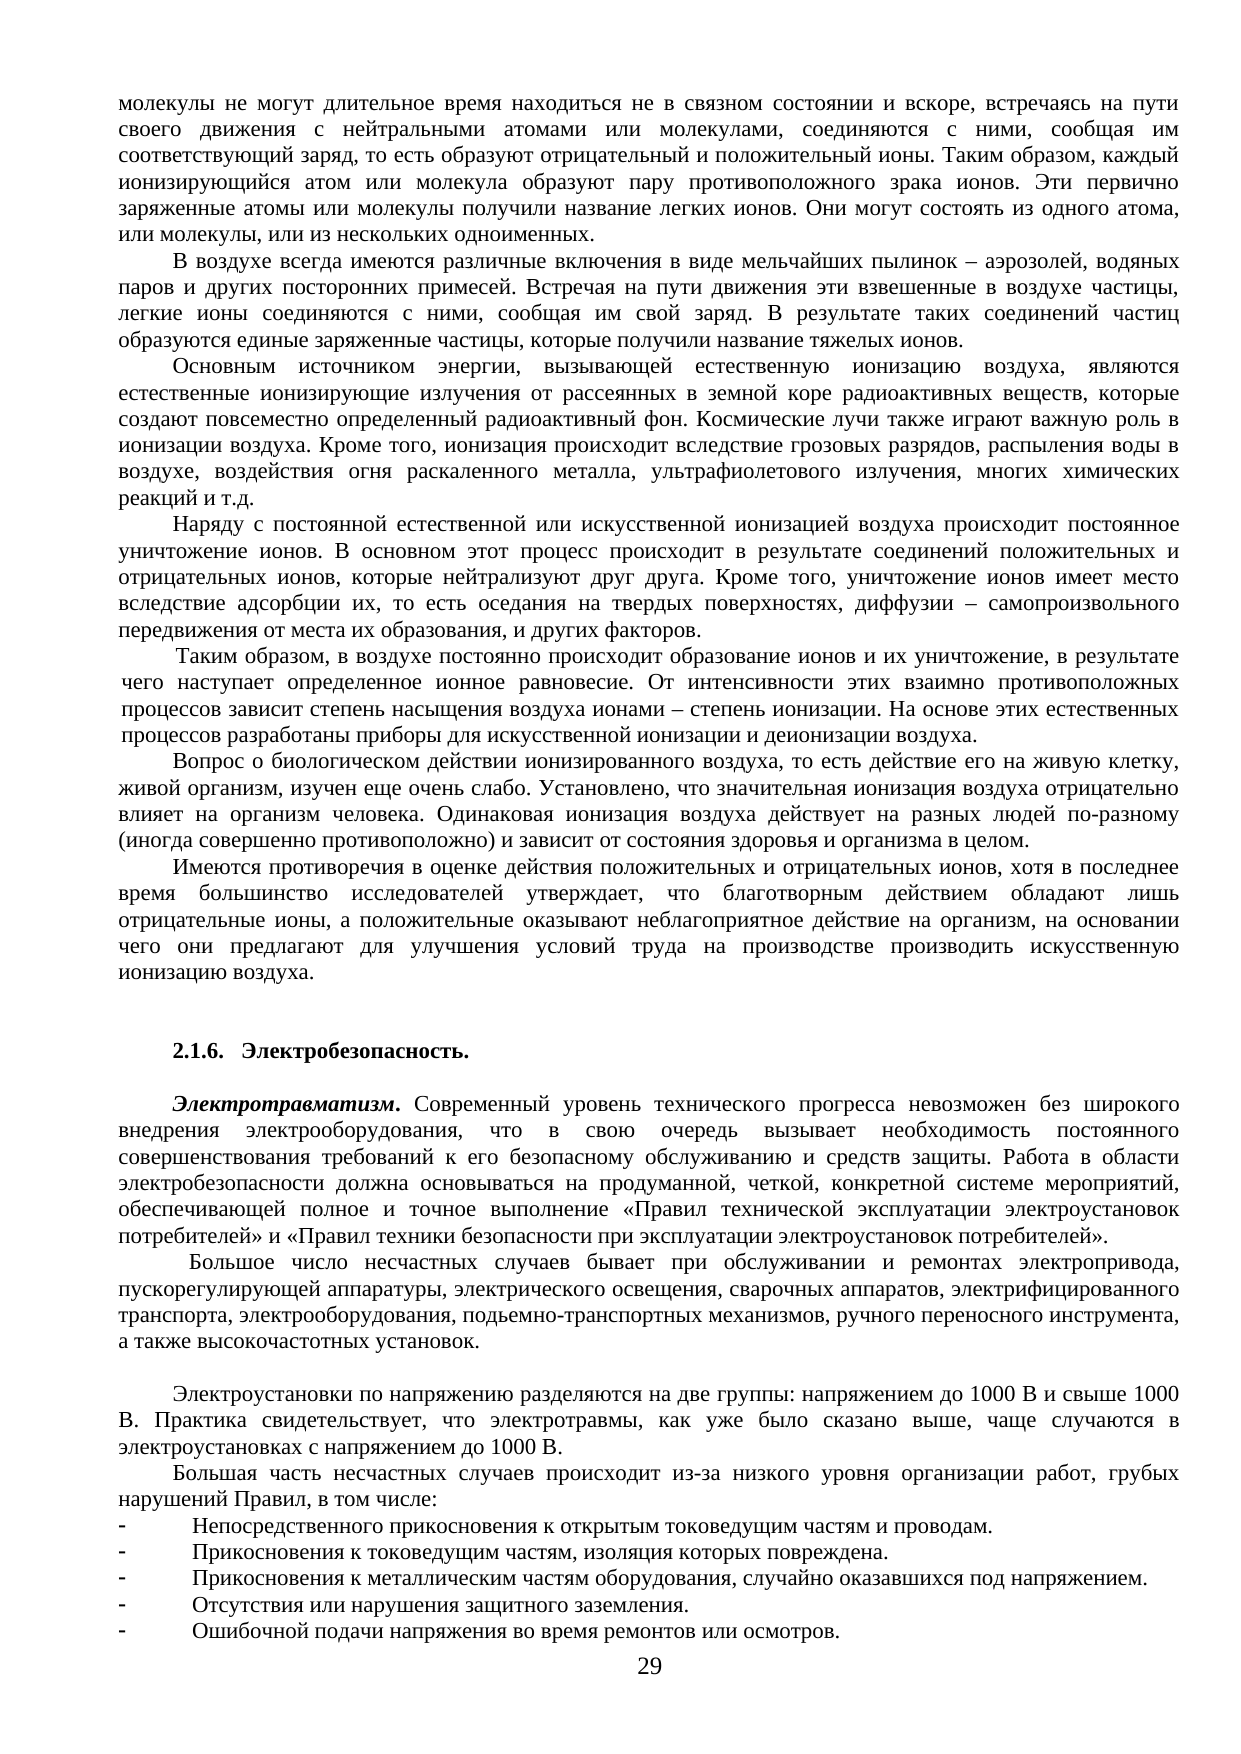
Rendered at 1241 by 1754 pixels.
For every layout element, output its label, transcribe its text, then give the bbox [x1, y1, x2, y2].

text Основным источником энергии, вызывающей естественную ионизацию воздуха, являются естественные ионизирующие излучения от рассеянных в земной коре радиоактивных веществ, которые создают повсеместно определенный радиоактивный фон. Космические лучи также играют важную роль в ионизации воздуха. Кроме того, ионизация происходит вследствие грозовых разрядов, распыления воды в воздухе, воздействия огня раскаленного металла, ультрафиолетового излучения, многих химических реакций и т.д. [118, 352, 1181, 510]
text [118, 89, 1181, 247]
text 2.1.6. Электробезопасность. [118, 1037, 1181, 1064]
text Электротравматизм. Современный уровень технического прогресса невозможен без широкого внедрения электрооборудования, что в свою очередь вызывает необходимость постоянного совершенствования требований к его безопасному обслуживанию и средств защиты. Работа в области электробезопасности должна основываться на продуманной, четкой, конкретной системе мероприятий, обеспечивающей полное и точное выполнение «Правил технической эксплуатации электроустановок потребителей» и «Правил техники безопасности при эксплуатации электроустановок потребителей». [118, 1090, 1181, 1248]
text Вопрос о биологическом действии ионизированного воздуха, то есть действие его на живую клетку, живой организм, изучен еще очень слабо. Установлено, что значительная ионизация воздуха отрицательно влияет на организм человека. Одинаковая ионизация воздуха действует на разных людей по-разному (иногда совершенно противоположно) и зависит от состояния здоровья и организма в целом. [118, 747, 1181, 853]
text В воздухе всегда имеются различные включения в виде мельчайших пылинок – аэрозолей, водяных паров и других посторонних примесей. Встречая на пути движения эти взвешенные в воздухе частицы, легкие ионы соединяются с ними, сообщая им свой заряд. В результате таких соединений частиц образуются единые заряженные частицы, которые получили название тяжелых ионов. [118, 247, 1181, 352]
text Большое число несчастных случаев бывает при обслуживании и ремонтах электропривода, пускорегулирующей аппаратуры, электрического освещения, сварочных аппаратов, электрифицированного транспорта, электрооборудования, подьемно-транспортных механизмов, ручного переносного инструмента, а также высокочастотных установок. [118, 1248, 1181, 1354]
text Имеются противоречия в оценке действия положительных и отрицательных ионов, хотя в последнее время большинство исследователей утверждает, что благотворным действием обладают лишь отрицательные ионы, а положительные оказывают неблагоприятное действие на организм, на основании чего они предлагают для улучшения условий труда на производстве производить искусственную ионизацию воздуха. [118, 853, 1181, 985]
list Ошибочной подачи напряжения во время ремонтов или осмотров. [118, 1617, 1181, 1643]
text Наряду с постоянной естественной или искусственной ионизацией воздуха происходит постоянное уничтожение ионов. В основном этот процесс происходит в результате соединений положительных и отрицательных ионов, которые нейтрализуют друг друга. Кроме того, уничтожение ионов имеет место вследствие адсорбции их, то есть оседания на твердых поверхностях, диффузии – самопроизвольного передвижения от места их образования, и других факторов. [118, 510, 1181, 642]
text Электроустановки по напряжению разделяются на две группы: напряжением до 1000 В и свыше 1000 В. Практика свидетельствует, что электротравмы, как уже было сказано выше, чаще случаются в электроустановках с напряжением до 1000 В. [118, 1380, 1181, 1459]
list Непосредственного прикосновения к открытым токоведущим частям и проводам. [118, 1512, 1181, 1538]
list Отсутствия или нарушения защитного заземления. [118, 1591, 1181, 1617]
list Прикосновения к металлическим частям оборудования, случайно оказавшихся под напряжением. [118, 1564, 1181, 1591]
list Прикосновения к токоведущим частям, изоляция которых повреждена. [118, 1538, 1181, 1564]
text Большая часть несчастных случаев происходит из-за низкого уровня организации работ, грубых нарушений Правил, в том числе: [118, 1459, 1181, 1512]
text Таким образом, в воздухе постоянно происходит образование ионов и их уничтожение, в результате чего наступает определенное ионное равновесие. От интенсивности этих взаимно противоположных процессов зависит степень насыщения воздуха ионами – степень ионизации. На основе этих естественных процессов разработаны приборы для искусственной ионизации и деионизации воздуха. [121, 642, 1181, 747]
